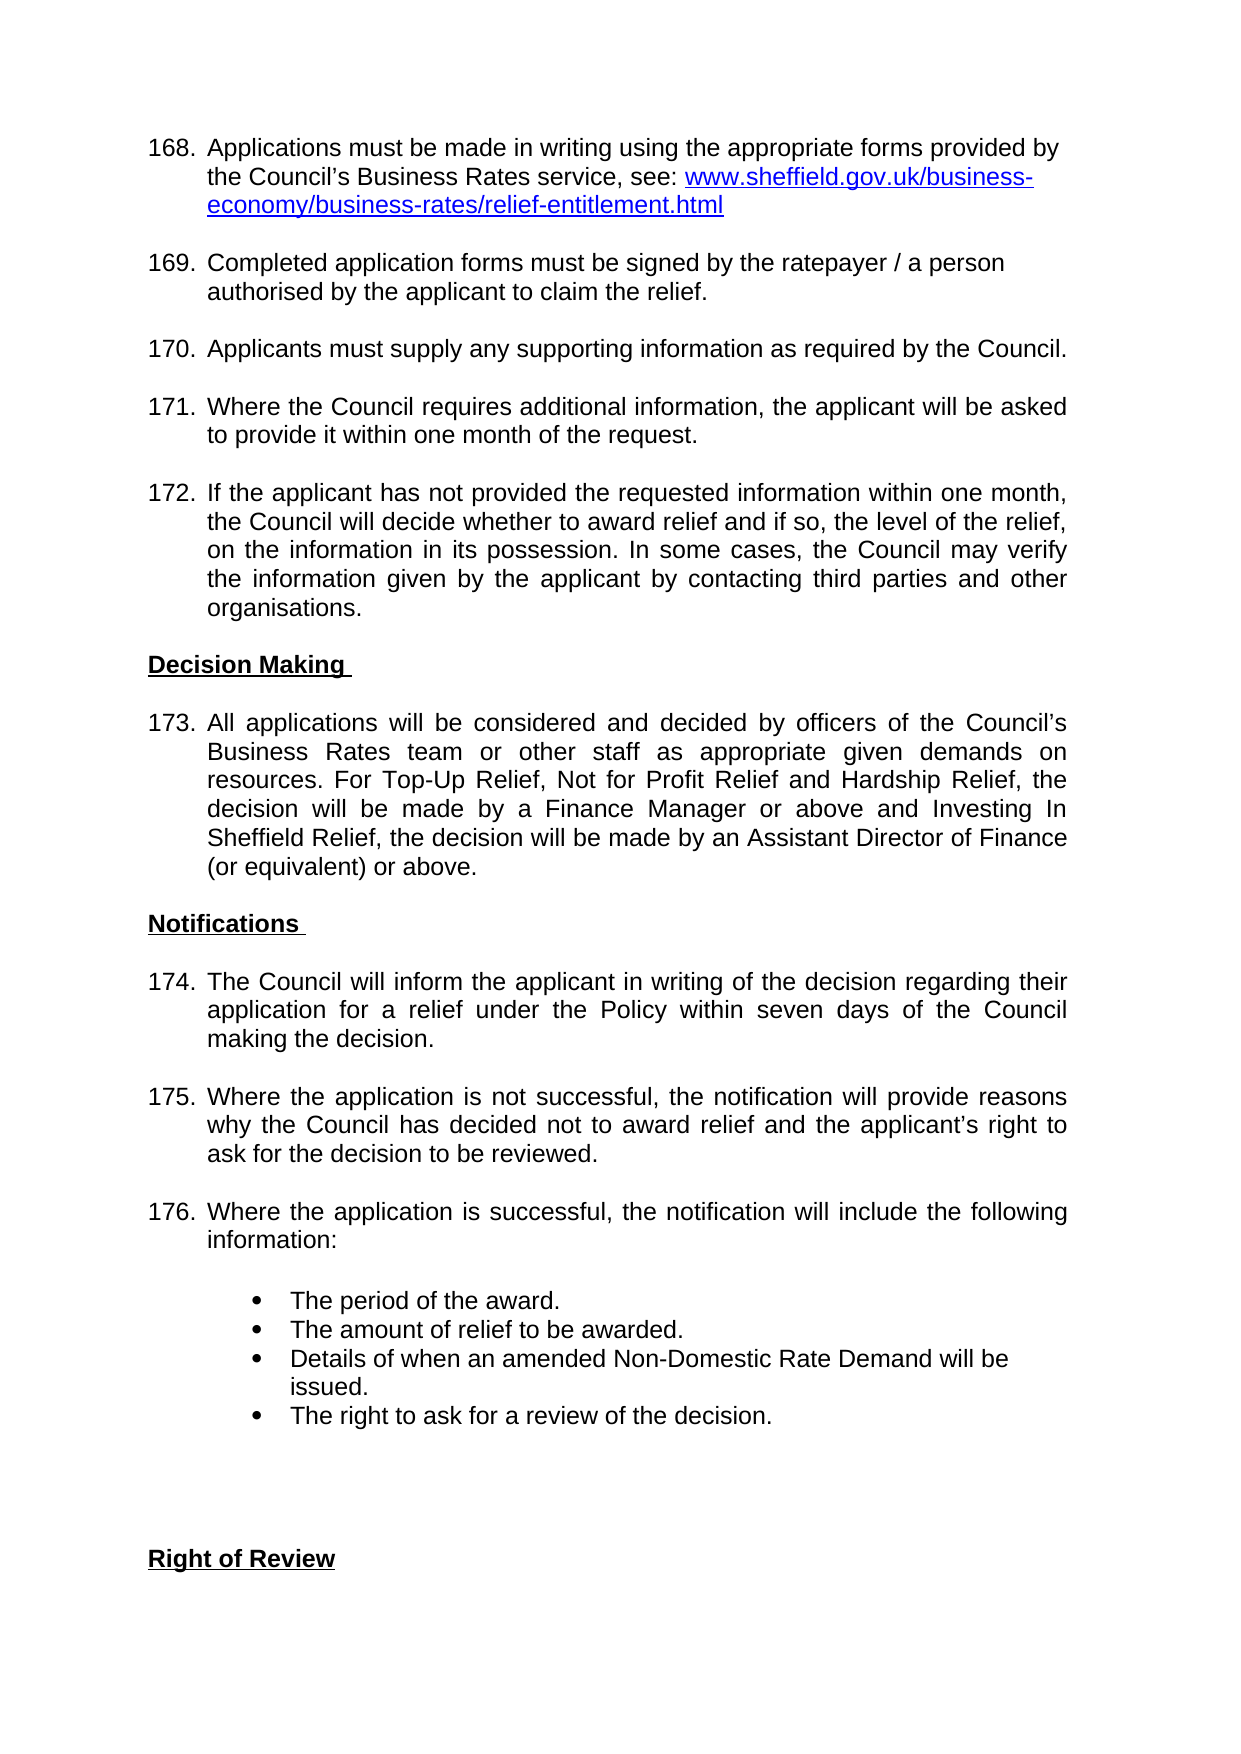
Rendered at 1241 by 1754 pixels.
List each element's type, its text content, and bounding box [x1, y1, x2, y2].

list The period of the award. [252, 1286, 1069, 1315]
list If the applicant has not provided the requested information within one month, the Council will decide whether to award relief and if so, the level of the relief, on the information in its possession. In some cases, the Council may verify the information given by the applicant by contacting third parties and other organisations. [148, 478, 1069, 622]
list The amount of relief to be awarded. [252, 1315, 1069, 1343]
list The right to ask for a review of the decision. [252, 1401, 1069, 1430]
list Where the application is successful, the notification will include the following information: [148, 1197, 1069, 1254]
list Applications must be made in writing using the appropriate forms provided by the Council’s Business Rates service, see: www.sheffield.gov.uk/business-economy/business-rates/relief-entitlement.html [148, 133, 1069, 219]
text Right of Review [148, 1544, 1069, 1573]
subtitle Decision Making [148, 650, 1069, 679]
list Details of when an amended Non-Domestic Rate Demand will be issued. [252, 1343, 1069, 1401]
list Where the Council requires additional information, the applicant will be asked to provide it within one month of the request. [148, 392, 1069, 449]
list Applicants must supply any supporting information as required by the Council. [148, 334, 1069, 363]
subtitle Notifications [148, 909, 1069, 938]
list All applications will be considered and decided by officers of the Council’s Business Rates team or other staff as appropriate given demands on resources. For Top-Up Relief, Not for Profit Relief and Hardship Relief, the decision will be made by a Finance Manager or above and Investing In Sheffield Relief, the decision will be made by an Assistant Director of Finance (or equivalent) or above. [148, 708, 1069, 880]
list The Council will inform the applicant in writing of the decision regarding their application for a relief under the Policy within seven days of the Council making the decision. [148, 967, 1069, 1053]
list Completed application forms must be signed by the ratepayer / a person authorised by the applicant to claim the relief. [148, 248, 1069, 305]
list Where the application is not successful, the notification will provide reasons why the Council has decided not to award relief and the applicant’s right to ask for the decision to be reviewed. [148, 1082, 1069, 1168]
